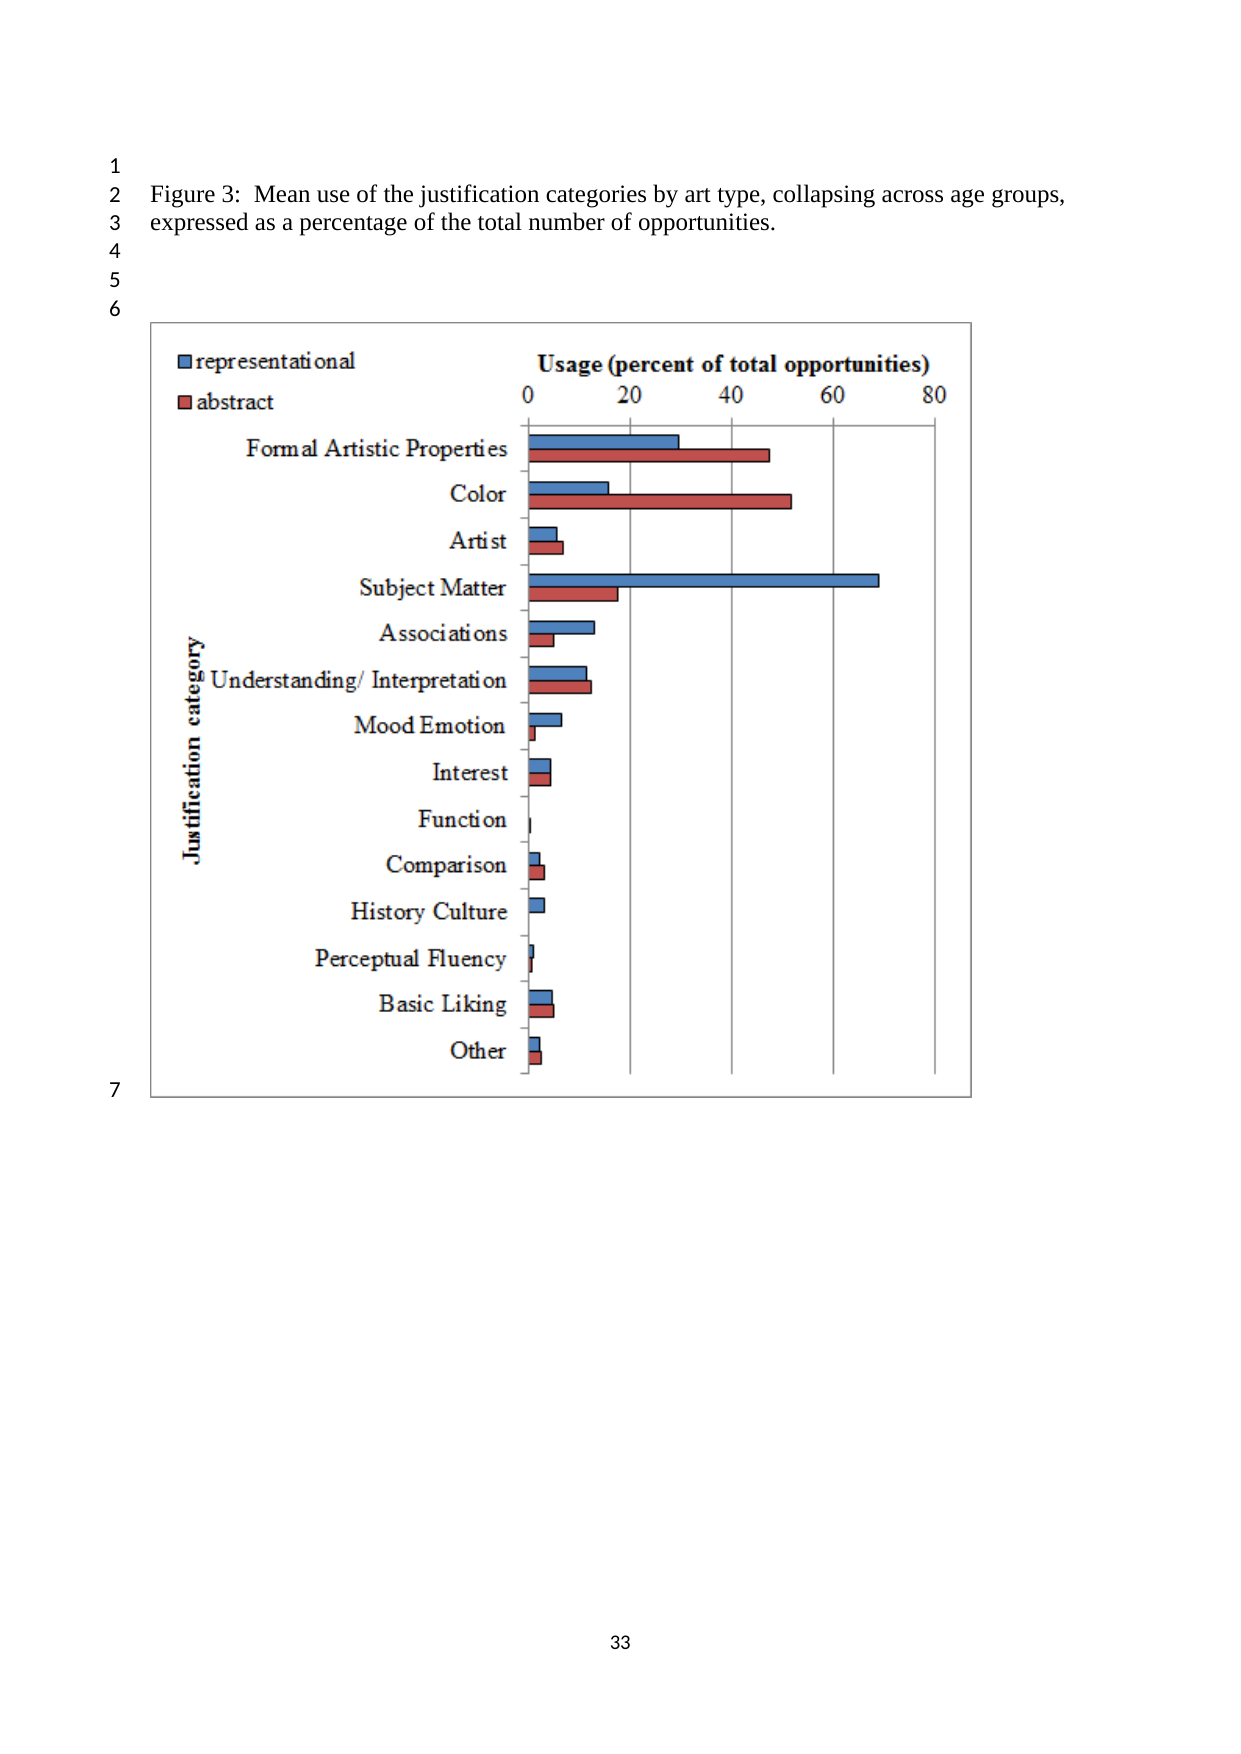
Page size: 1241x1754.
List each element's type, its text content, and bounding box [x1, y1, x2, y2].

picture [150, 322, 972, 1098]
text Figure 3: Mean use of the justification categories by art type, collapsing across age groups, expressed as a percentage of the total number of opportunities. [150, 150, 1090, 236]
